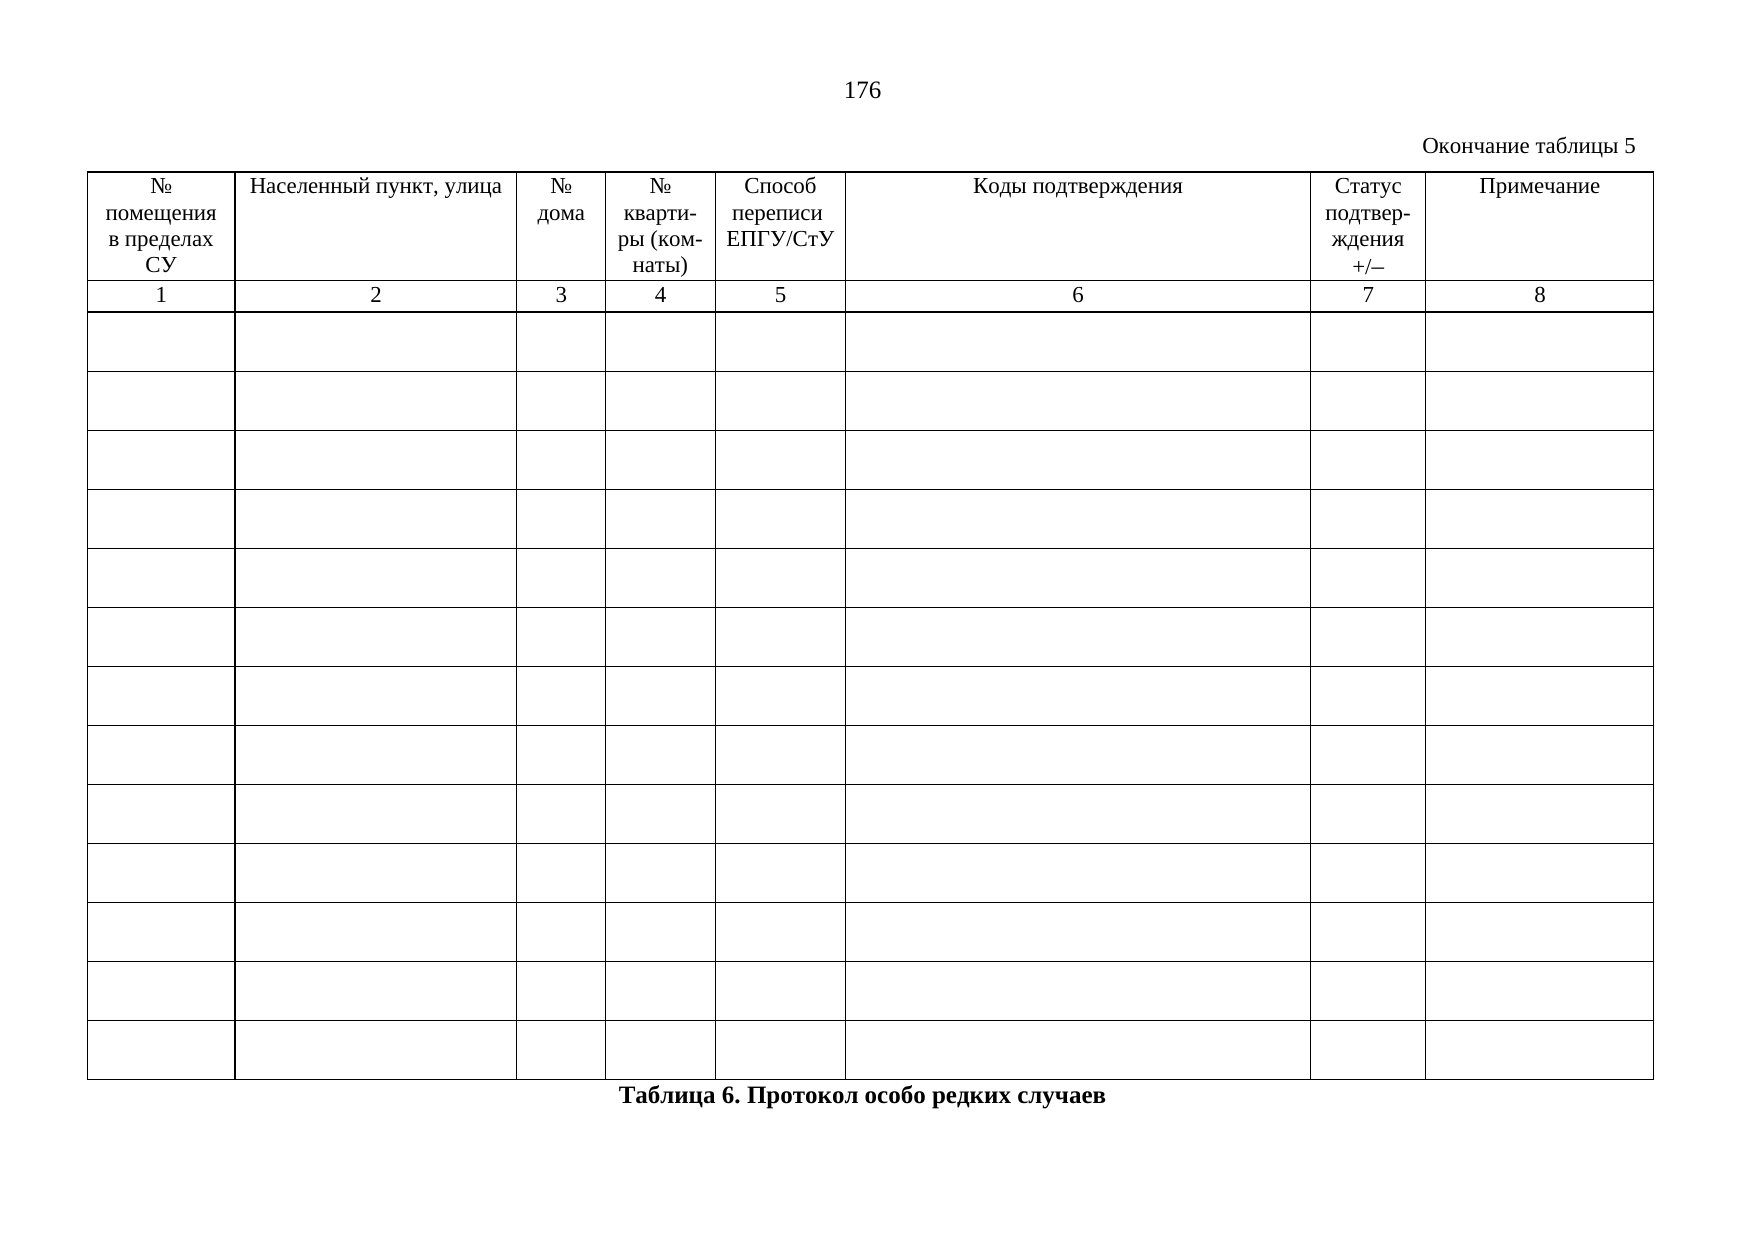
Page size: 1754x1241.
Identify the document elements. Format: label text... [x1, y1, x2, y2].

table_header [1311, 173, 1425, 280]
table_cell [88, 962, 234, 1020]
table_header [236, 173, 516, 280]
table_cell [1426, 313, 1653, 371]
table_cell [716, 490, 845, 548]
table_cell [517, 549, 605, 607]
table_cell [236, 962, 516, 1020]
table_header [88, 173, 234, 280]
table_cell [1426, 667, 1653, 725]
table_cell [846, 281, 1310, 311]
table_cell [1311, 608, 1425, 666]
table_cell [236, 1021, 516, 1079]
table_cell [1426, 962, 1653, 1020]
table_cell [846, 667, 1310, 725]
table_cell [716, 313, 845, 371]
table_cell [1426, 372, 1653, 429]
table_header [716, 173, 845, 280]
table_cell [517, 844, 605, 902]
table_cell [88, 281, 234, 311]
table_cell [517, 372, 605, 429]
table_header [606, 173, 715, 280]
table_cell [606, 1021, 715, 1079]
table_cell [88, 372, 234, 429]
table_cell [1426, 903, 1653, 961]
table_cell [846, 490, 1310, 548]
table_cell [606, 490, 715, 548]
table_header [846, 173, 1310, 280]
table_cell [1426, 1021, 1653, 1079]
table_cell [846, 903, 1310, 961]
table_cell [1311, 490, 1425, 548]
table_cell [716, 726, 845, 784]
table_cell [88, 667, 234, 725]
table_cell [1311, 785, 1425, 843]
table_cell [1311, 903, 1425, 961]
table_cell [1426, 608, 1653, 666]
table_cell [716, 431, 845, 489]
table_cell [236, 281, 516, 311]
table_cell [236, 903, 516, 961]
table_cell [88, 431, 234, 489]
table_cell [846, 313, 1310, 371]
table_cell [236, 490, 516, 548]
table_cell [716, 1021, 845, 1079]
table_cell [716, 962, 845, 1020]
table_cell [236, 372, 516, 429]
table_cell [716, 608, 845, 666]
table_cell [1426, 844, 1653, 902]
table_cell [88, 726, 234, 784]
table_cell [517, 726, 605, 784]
text Таблица 6. Протокол особо редких случаев [89, 1080, 1636, 1109]
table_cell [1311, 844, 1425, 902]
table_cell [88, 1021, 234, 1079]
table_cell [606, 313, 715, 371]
text Окончание таблицы 5 [89, 132, 1636, 159]
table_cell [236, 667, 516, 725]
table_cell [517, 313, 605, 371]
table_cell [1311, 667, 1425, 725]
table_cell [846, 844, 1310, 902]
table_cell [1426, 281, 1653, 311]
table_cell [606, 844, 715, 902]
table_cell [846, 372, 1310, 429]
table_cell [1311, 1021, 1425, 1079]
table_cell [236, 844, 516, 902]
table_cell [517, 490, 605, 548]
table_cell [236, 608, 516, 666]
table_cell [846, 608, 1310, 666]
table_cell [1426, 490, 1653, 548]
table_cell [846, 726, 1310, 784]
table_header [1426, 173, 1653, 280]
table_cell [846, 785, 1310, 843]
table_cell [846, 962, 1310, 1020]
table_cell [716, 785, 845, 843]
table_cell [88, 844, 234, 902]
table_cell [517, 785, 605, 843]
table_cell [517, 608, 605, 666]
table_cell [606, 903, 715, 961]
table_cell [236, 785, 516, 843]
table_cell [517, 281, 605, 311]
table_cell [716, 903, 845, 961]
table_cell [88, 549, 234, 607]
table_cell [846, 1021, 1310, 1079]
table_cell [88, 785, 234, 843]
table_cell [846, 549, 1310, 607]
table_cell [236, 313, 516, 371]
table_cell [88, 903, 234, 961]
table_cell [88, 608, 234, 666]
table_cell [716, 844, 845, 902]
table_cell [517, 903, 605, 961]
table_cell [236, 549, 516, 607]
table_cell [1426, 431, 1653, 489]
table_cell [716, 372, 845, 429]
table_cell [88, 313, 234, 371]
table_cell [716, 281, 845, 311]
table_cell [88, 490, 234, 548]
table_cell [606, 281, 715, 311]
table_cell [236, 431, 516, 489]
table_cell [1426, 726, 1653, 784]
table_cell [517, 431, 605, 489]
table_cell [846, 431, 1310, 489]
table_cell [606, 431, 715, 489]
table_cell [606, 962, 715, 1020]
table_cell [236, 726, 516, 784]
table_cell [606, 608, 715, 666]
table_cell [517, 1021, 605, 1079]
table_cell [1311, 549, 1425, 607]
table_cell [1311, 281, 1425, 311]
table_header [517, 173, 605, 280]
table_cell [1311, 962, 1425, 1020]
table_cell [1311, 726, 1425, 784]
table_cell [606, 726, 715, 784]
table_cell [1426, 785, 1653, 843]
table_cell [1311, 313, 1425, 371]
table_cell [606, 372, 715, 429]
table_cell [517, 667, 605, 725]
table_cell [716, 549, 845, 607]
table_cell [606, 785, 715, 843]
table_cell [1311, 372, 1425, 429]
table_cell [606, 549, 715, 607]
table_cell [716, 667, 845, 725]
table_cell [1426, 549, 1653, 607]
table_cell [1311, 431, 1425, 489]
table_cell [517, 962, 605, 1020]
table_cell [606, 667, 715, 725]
